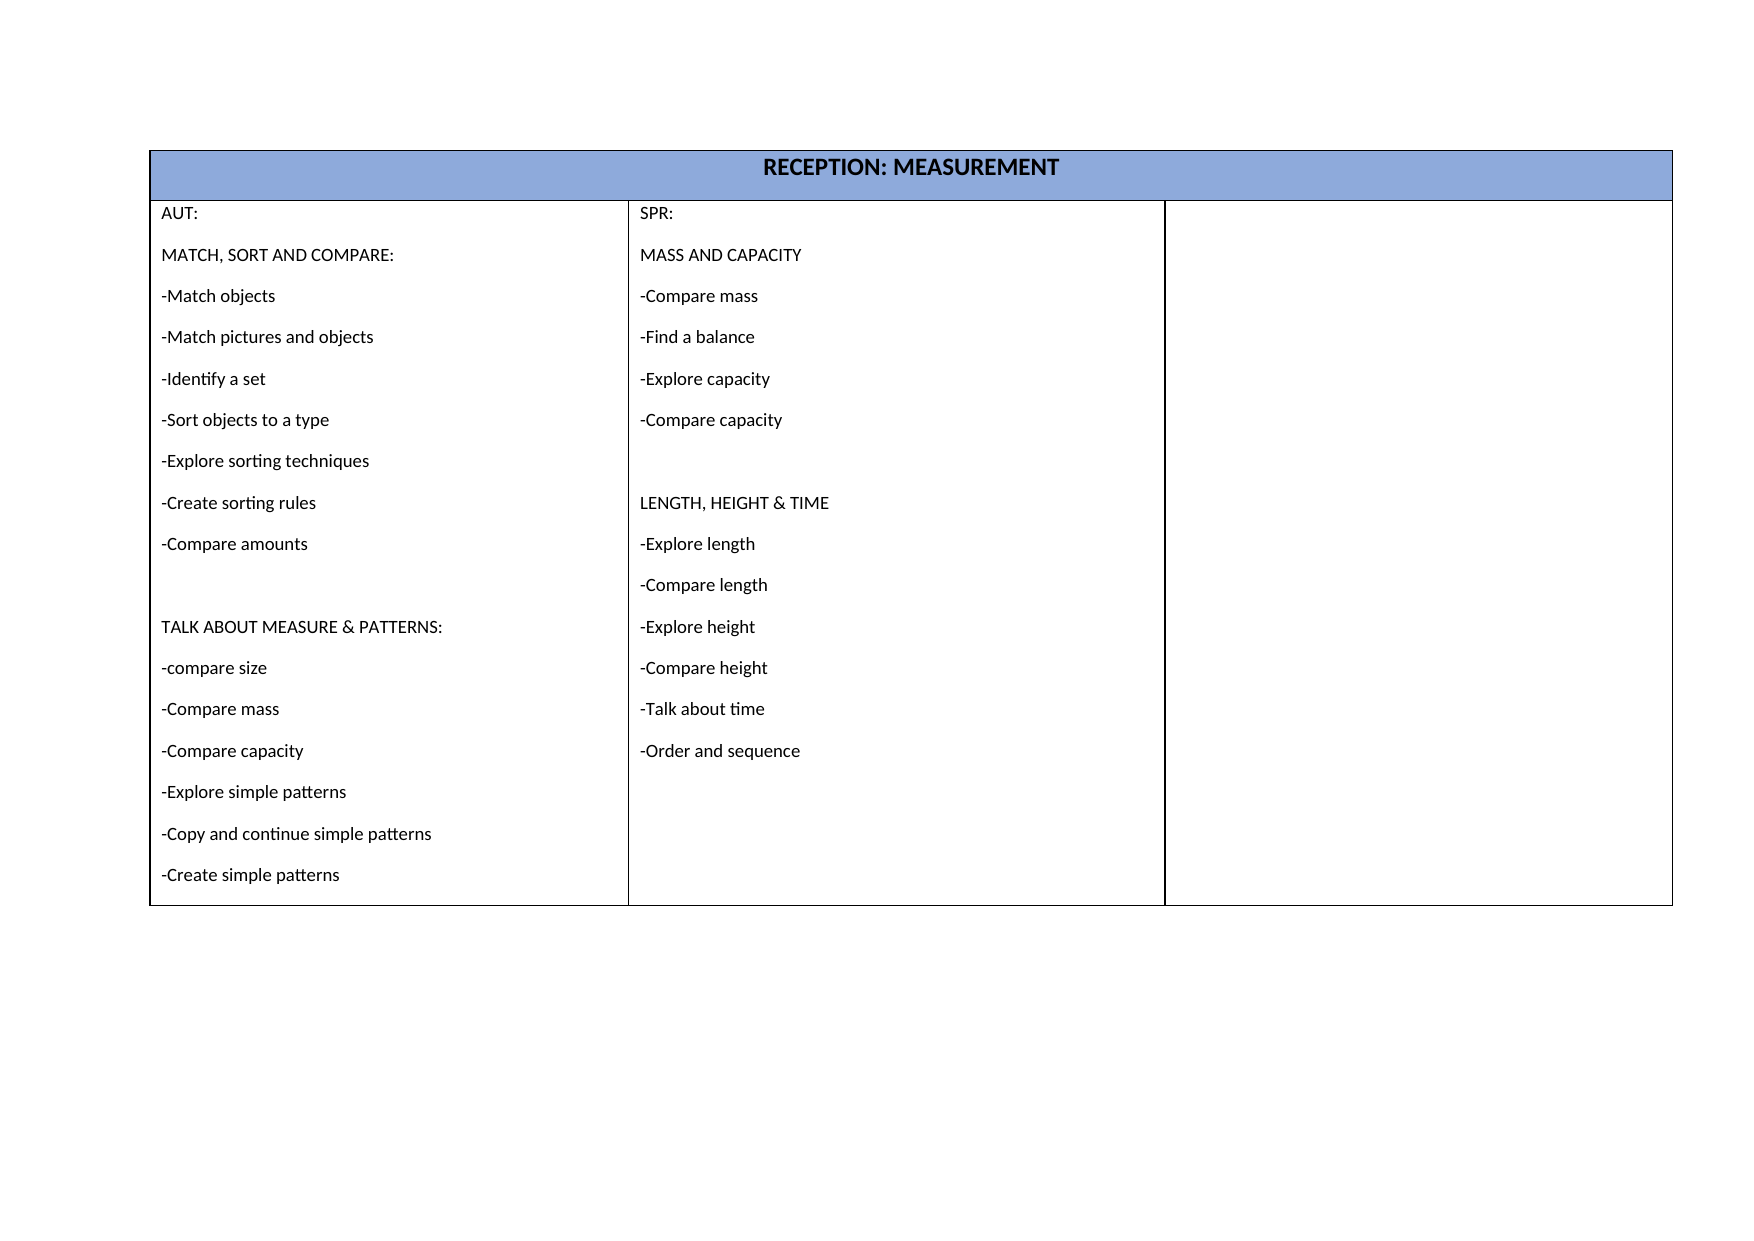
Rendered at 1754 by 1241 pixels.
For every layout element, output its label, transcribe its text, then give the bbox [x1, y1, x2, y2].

table_cell SPR: MASS AND CAPACITY -Compare mass -Find a balance -Explore capacity -Compare capacity LENGTH, HEIGHT & TIME -Explore length -Compare length -Explore height -Compare height -Talk about time -Order and sequence [629, 201, 1164, 905]
table_cell AUT: MATCH, SORT AND COMPARE: -Match objects -Match pictures and objects -Identify a set -Sort objects to a type -Explore sorting techniques -Create sorting rules -Compare amounts TALK ABOUT MEASURE & PATTERNS: -compare size -Compare mass -Compare capacity -Explore simple patterns -Copy and continue simple patterns -Create simple patterns [151, 201, 628, 905]
table_header RECEPTION: MEASUREMENT [151, 151, 1672, 200]
table_cell [1166, 201, 1672, 905]
